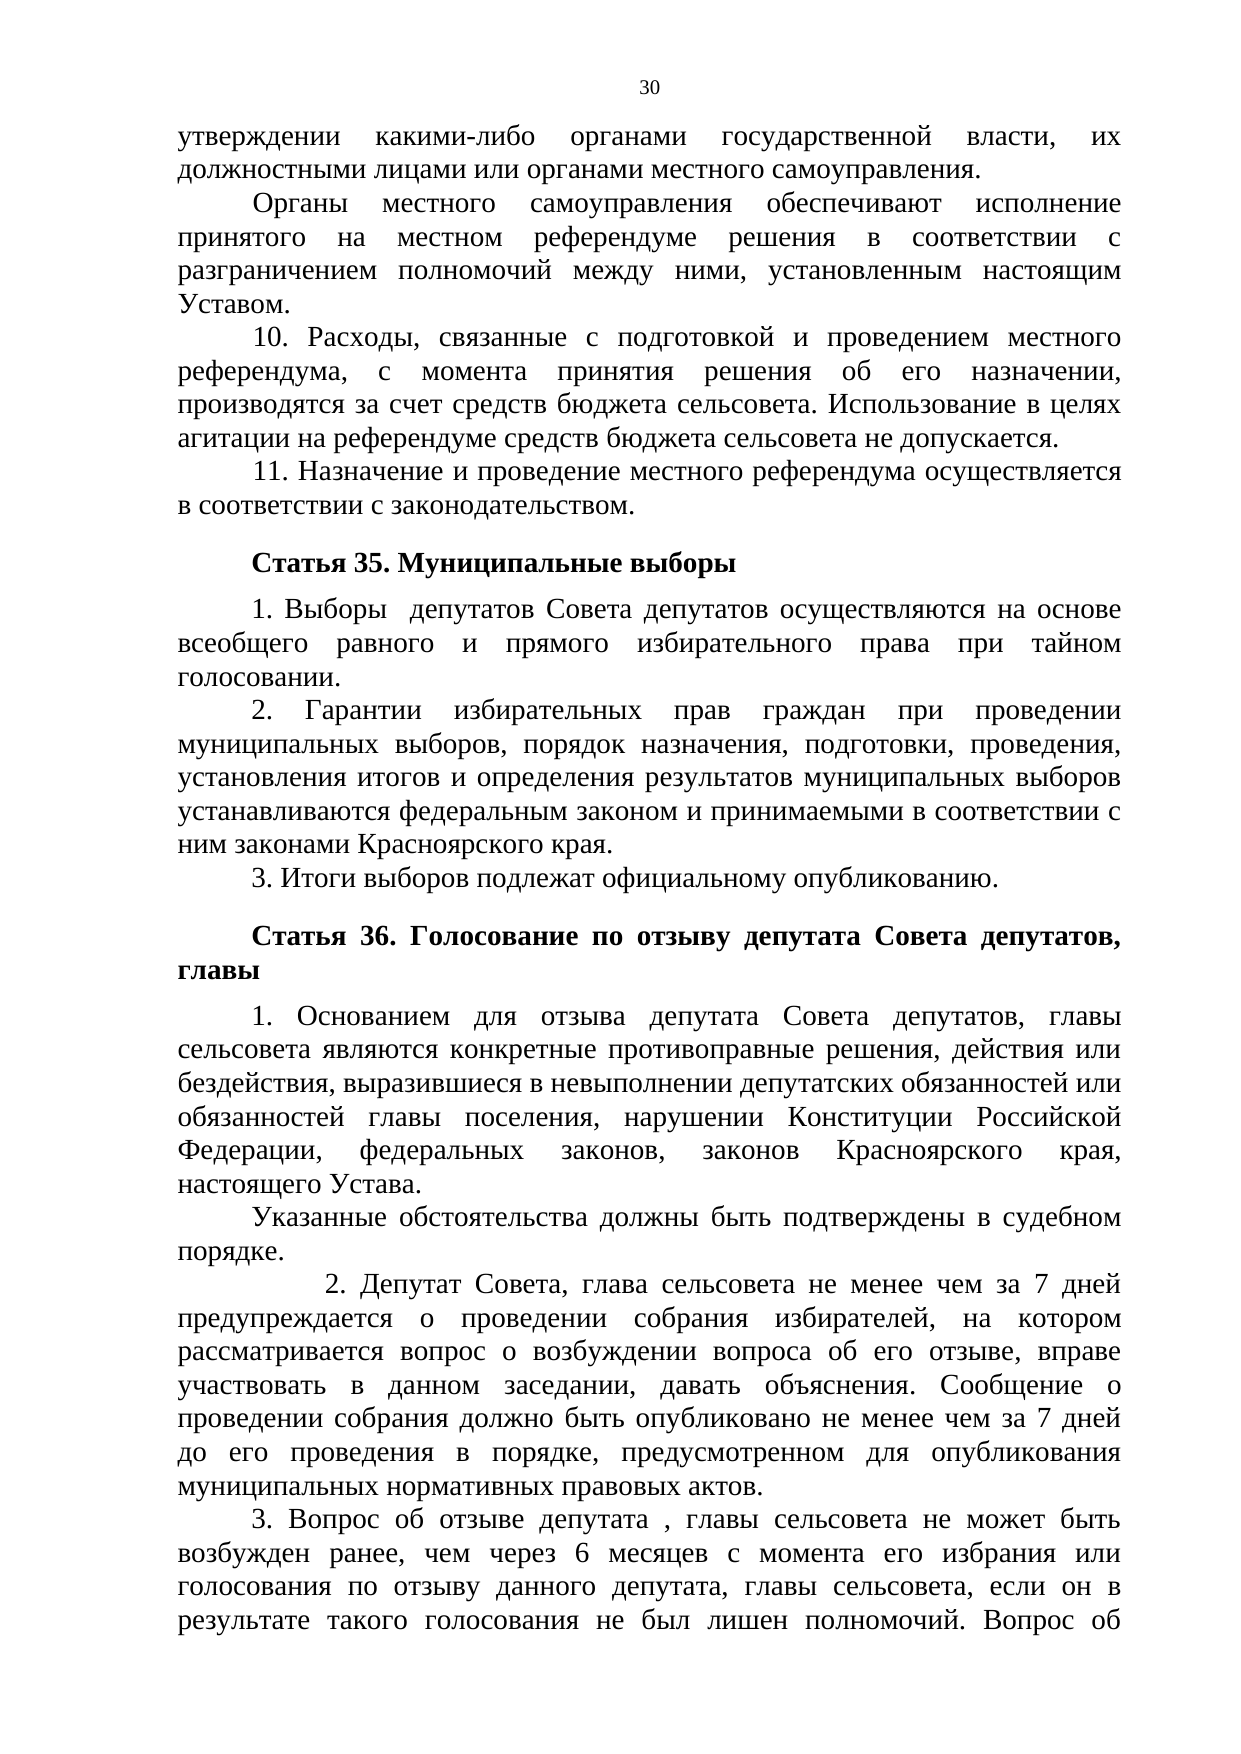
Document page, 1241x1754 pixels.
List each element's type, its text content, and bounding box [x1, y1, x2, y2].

text Органы местного самоуправления обеспечивают исполнение принятого на местном референдуме решения в соответствии с разграничением полномочий между ними, установленным настоящим Уставом. [177, 185, 1122, 319]
text 11. Назначение и проведение местного референдума осуществляется в соответствии с законодательством. [177, 453, 1122, 521]
text 3. Итоги выборов подлежат официальному опубликованию. [177, 860, 1122, 893]
text 2. Депутат Совета, глава сельсовета не менее чем за 7 дней предупреждается о проведении собрания избирателей, на котором рассматривается вопрос о возбуждении вопроса об его отзыве, вправе участвовать в данном заседании, давать объяснения. Сообщение о проведении собрания должно быть опубликовано не менее чем за 7 дней до его проведения в порядке, предусмотренном для опубликования муниципальных нормативных правовых актов. [177, 1266, 1122, 1501]
text Указанные обстоятельства должны быть подтверждены в судебном порядке. [177, 1199, 1122, 1266]
text 1. Выборы депутатов Совета депутатов осуществляются на основе всеобщего равного и прямого избирательного права при тайном голосовании. [177, 592, 1122, 692]
text 10. Расходы, связанные с подготовкой и проведением местного референдума, с момента принятия решения об его назначении, производятся за счет средств бюджета сельсовета. Использование в целях агитации на референдуме средств бюджета сельсовета не допускается. [177, 319, 1122, 453]
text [177, 1501, 1122, 1635]
text Статья 36. Голосование по отзыву депутата Совета депутатов, главы [177, 918, 1122, 986]
text Статья 35. Муниципальные выборы [177, 546, 1122, 579]
text 1. Основанием для отзыва депутата Совета депутатов, главы сельсовета являются конкретные противоправные решения, действия или бездействия, выразившиеся в невыполнении депутатских обязанностей или обязанностей главы поселения, нарушении Конституции Российской Федерации, федеральных законов, законов Красноярского края, настоящего Устава. [177, 998, 1122, 1199]
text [177, 118, 1122, 185]
text 2. Гарантии избирательных прав граждан при проведении муниципальных выборов, порядок назначения, подготовки, проведения, установления итогов и определения результатов муниципальных выборов устанавливаются федеральным законом и принимаемыми в соответствии с ним законами Красноярского края. [177, 692, 1122, 860]
